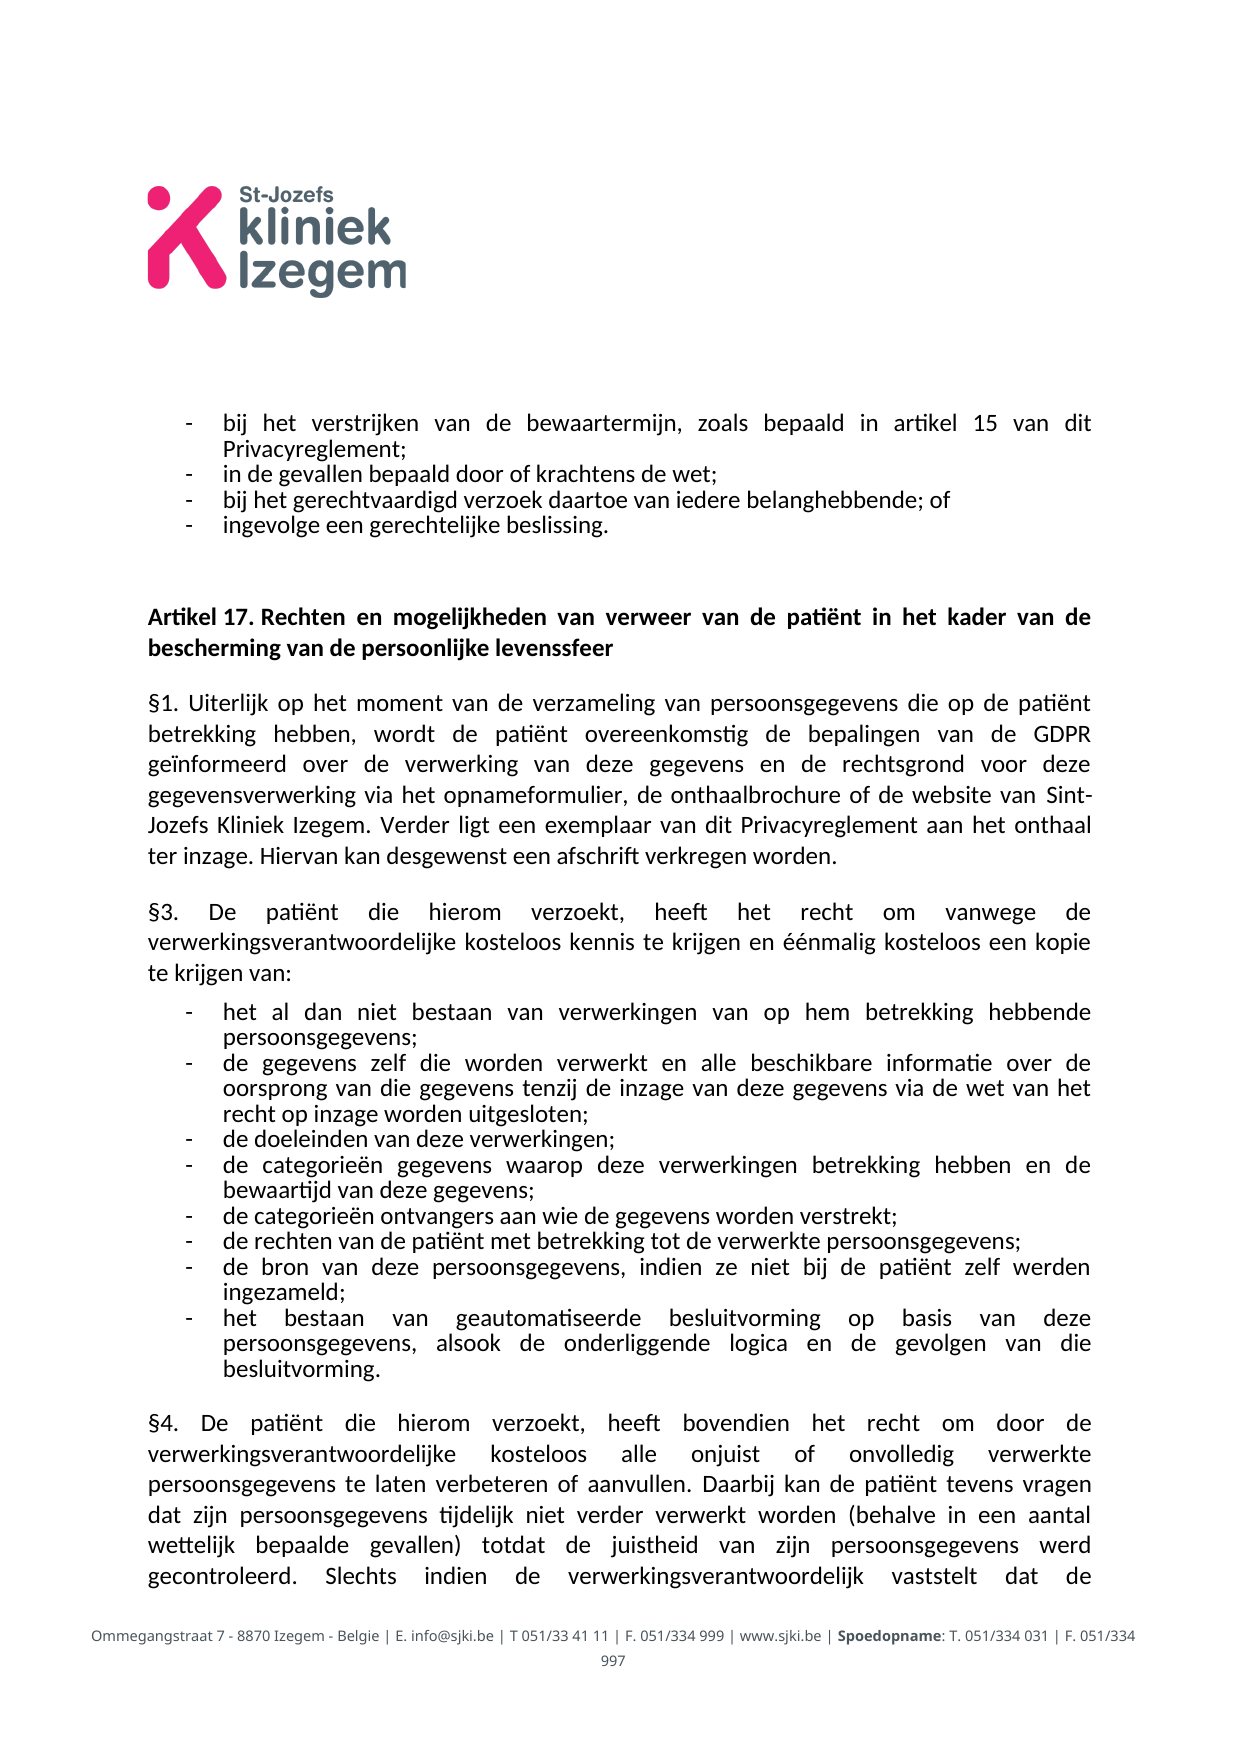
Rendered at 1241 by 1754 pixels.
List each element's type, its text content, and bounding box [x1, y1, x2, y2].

list de doeleinden van deze verwerkingen; [185, 1127, 1092, 1153]
list in de gevallen bepaald door of krachtens de wet; [185, 462, 1092, 488]
list de categorieën gegevens waarop deze verwerkingen betrekking hebben en de bewaartijd van deze gegevens; [185, 1153, 1092, 1204]
list bij het verstrijken van de bewaartermijn, zoals bepaald in artikel 15 van dit Privacyreglement; [185, 411, 1092, 462]
list ingevolge een gerechtelijke beslissing. [185, 513, 1092, 539]
list bij het gerechtvaardigd verzoek daartoe van iedere belanghebbende; of [185, 488, 1092, 513]
list de gegevens zelf die worden verwerkt en alle beschikbare informatie over de oorsprong van die gegevens tenzij de inzage van deze gegevens via de wet van het recht op inzage worden uitgesloten; [185, 1051, 1092, 1127]
text §3. De patiënt die hierom verzoekt, heeft het recht om vanwege de verwerkingsverantwoordelijke kosteloos kennis te krijgen en éénmalig kosteloos een kopie te krijgen van: [148, 896, 1092, 987]
subtitle Rechten en mogelijkheden van verweer van de patiënt in het kader van de bescherming van de persoonlijke levenssfeer [148, 601, 1092, 662]
list de bron van deze persoonsgegevens, indien ze niet bij de patiënt zelf werden ingezameld; [185, 1255, 1092, 1306]
text §1. Uiterlijk op het moment van de verzameling van persoonsgegevens die op de patiënt betrekking hebben, wordt de patiënt overeenkomstig de bepalingen van de GDPR geïnformeerd over de verwerking van deze gegevens en de rechtsgrond voor deze gegevensverwerking via het opnameformulier, de onthaalbrochure of de website van Sint-Jozefs Kliniek Izegem. Verder ligt een exemplaar van dit Privacyreglement aan het onthaal ter inzage. Hiervan kan desgewenst een afschrift verkregen worden. [148, 687, 1092, 871]
list het bestaan van geautomatiseerde besluitvorming op basis van deze persoonsgegevens, alsook de onderliggende logica en de gevolgen van die besluitvorming. [185, 1306, 1092, 1382]
list de rechten van de patiënt met betrekking tot de verwerkte persoonsgegevens; [185, 1229, 1092, 1255]
list het al dan niet bestaan van verwerkingen van op hem betrekking hebbende persoonsgegevens; [185, 1000, 1092, 1051]
list de categorieën ontvangers aan wie de gegevens worden verstrekt; [185, 1204, 1092, 1229]
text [148, 1407, 1092, 1591]
